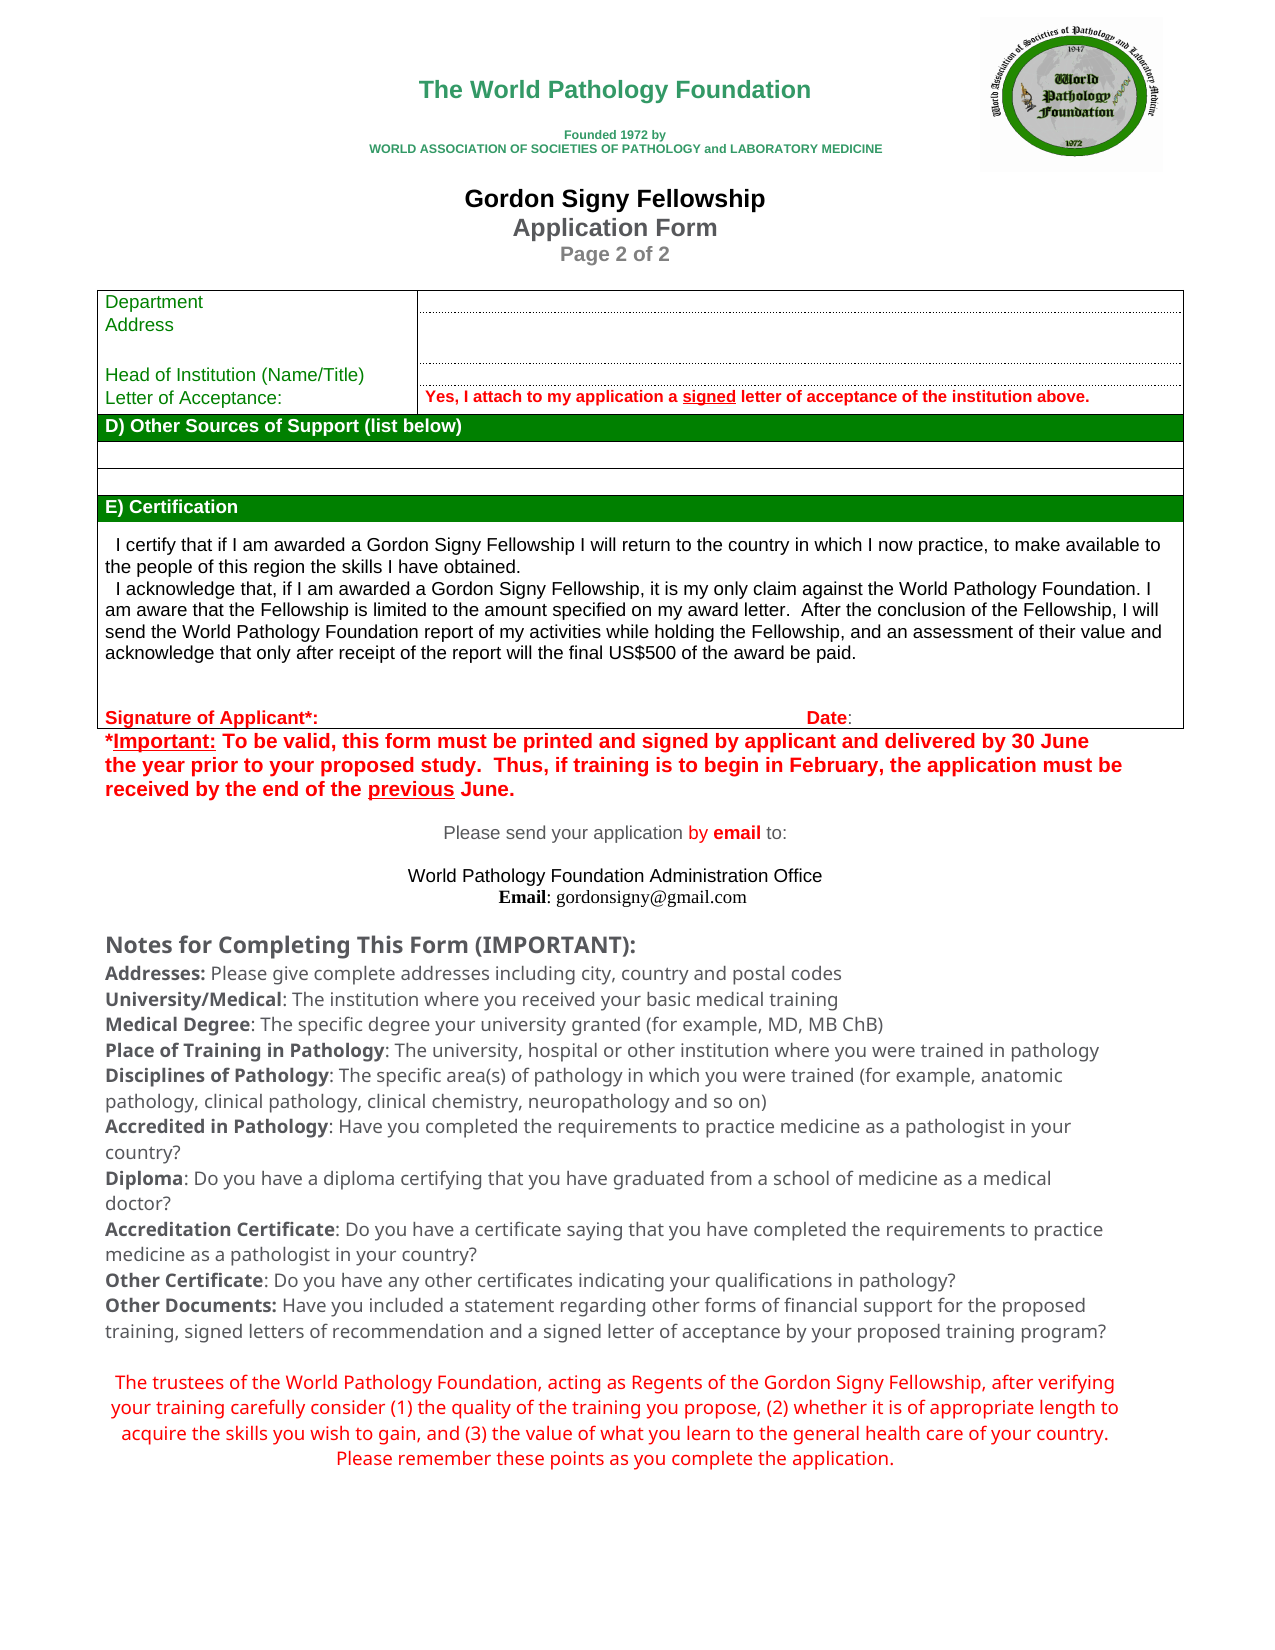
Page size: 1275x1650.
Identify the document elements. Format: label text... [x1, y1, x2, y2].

text The trustees of the World Pathology Foundation, acting as Regents of the Gordon Signy Fellowship, after verifying [105, 1369, 1125, 1394]
text Email: gordonsigny@gmail.com [105, 886, 1140, 908]
table_cell [98, 442, 1183, 468]
table_cell Yes, I attach to my application a signed letter of acceptance of the institution above. [418, 385, 1183, 413]
table_cell Letter of Acceptance: [98, 385, 417, 413]
table_cell Address [98, 312, 417, 363]
text Place of Training in Pathology: The university, hospital or other institution where you were trained in pathology [105, 1037, 1125, 1063]
text medicine as a pathologist in your country? [105, 1241, 1125, 1267]
text Please send your application by email to: [105, 822, 1125, 843]
table_cell [418, 363, 1183, 385]
text acquire the skills you wish to gain, and (3) the value of what you learn to the general health care of your country. Please remember these points as you complete the application. [105, 1420, 1125, 1471]
table_cell Signature of Applicant*: [98, 664, 799, 728]
table_cell Date: [799, 664, 1183, 728]
text pathology, clinical pathology, clinical chemistry, neuropathology and so on) [105, 1088, 1125, 1114]
text Accreditation Certificate: Do you have a certificate saying that you have completed the requirements to practice [105, 1216, 1125, 1241]
table_cell Department [98, 291, 417, 312]
text University/Medical: The institution where you received your basic medical training [105, 986, 1125, 1012]
text Other Certificate: Do you have any other certificates indicating your qualifications in pathology? [105, 1267, 1125, 1292]
text country? [105, 1139, 1125, 1165]
table_cell [418, 312, 1183, 363]
text your training carefully consider (1) the quality of the training you propose, (2) whether it is of appropriate length to [105, 1394, 1125, 1420]
table_cell D) Other Sources of Support (list below) [98, 415, 1183, 441]
text Medical Degree: The specific degree your university granted (for example, MD, MB ChB) [105, 1012, 1125, 1037]
text Addresses: Please give complete addresses including city, country and postal codes [105, 961, 1125, 986]
text Notes for Completing This Form (IMPORTANT): [105, 929, 1125, 961]
table_cell [418, 291, 1183, 312]
text World Pathology Foundation Administration Office [105, 865, 1125, 886]
text Disciplines of Pathology: The specific area(s) of pathology in which you were trained (for example, anatomic [105, 1063, 1125, 1088]
table_cell [98, 469, 1183, 495]
text *Important: To be valid, this form must be printed and signed by applicant and delivered by 30 June the year prior to your proposed study. Thus, if training is to begin in February, the application must be received by the end of the previous June. [105, 729, 1125, 801]
table_cell E) Certification [98, 496, 1183, 522]
table_cell I certify that if I am awarded a Gordon Signy Fellowship I will return to the country in which I now practice, to make available to the people of this region the skills I have obtained. I acknowledge that, if I am awarded a Gordon Signy Fellowship, it is my only claim against the World Pathology Foundation. I am aware that the Fellowship is limited to the amount specified on my award letter. After the conclusion of the Fellowship, I will send the World Pathology Foundation report of my activities while holding the Fellowship, and an assessment of their value and acknowledge that only after receipt of the report will the final US$500 of the award be paid. [98, 522, 1183, 664]
text Diploma: Do you have a diploma certifying that you have graduated from a school of medicine as a medical [105, 1165, 1125, 1190]
text Accredited in Pathology: Have you completed the requirements to practice medicine as a pathologist in your [105, 1114, 1125, 1139]
text Other Documents: Have you included a statement regarding other forms of financial support for the proposed training, signed letters of recommendation and a signed letter of acceptance by your proposed training program? [105, 1292, 1125, 1343]
picture [979, 17, 1163, 172]
text doctor? [105, 1190, 1125, 1216]
table_cell Head of Institution (Name/Title) [98, 363, 417, 385]
